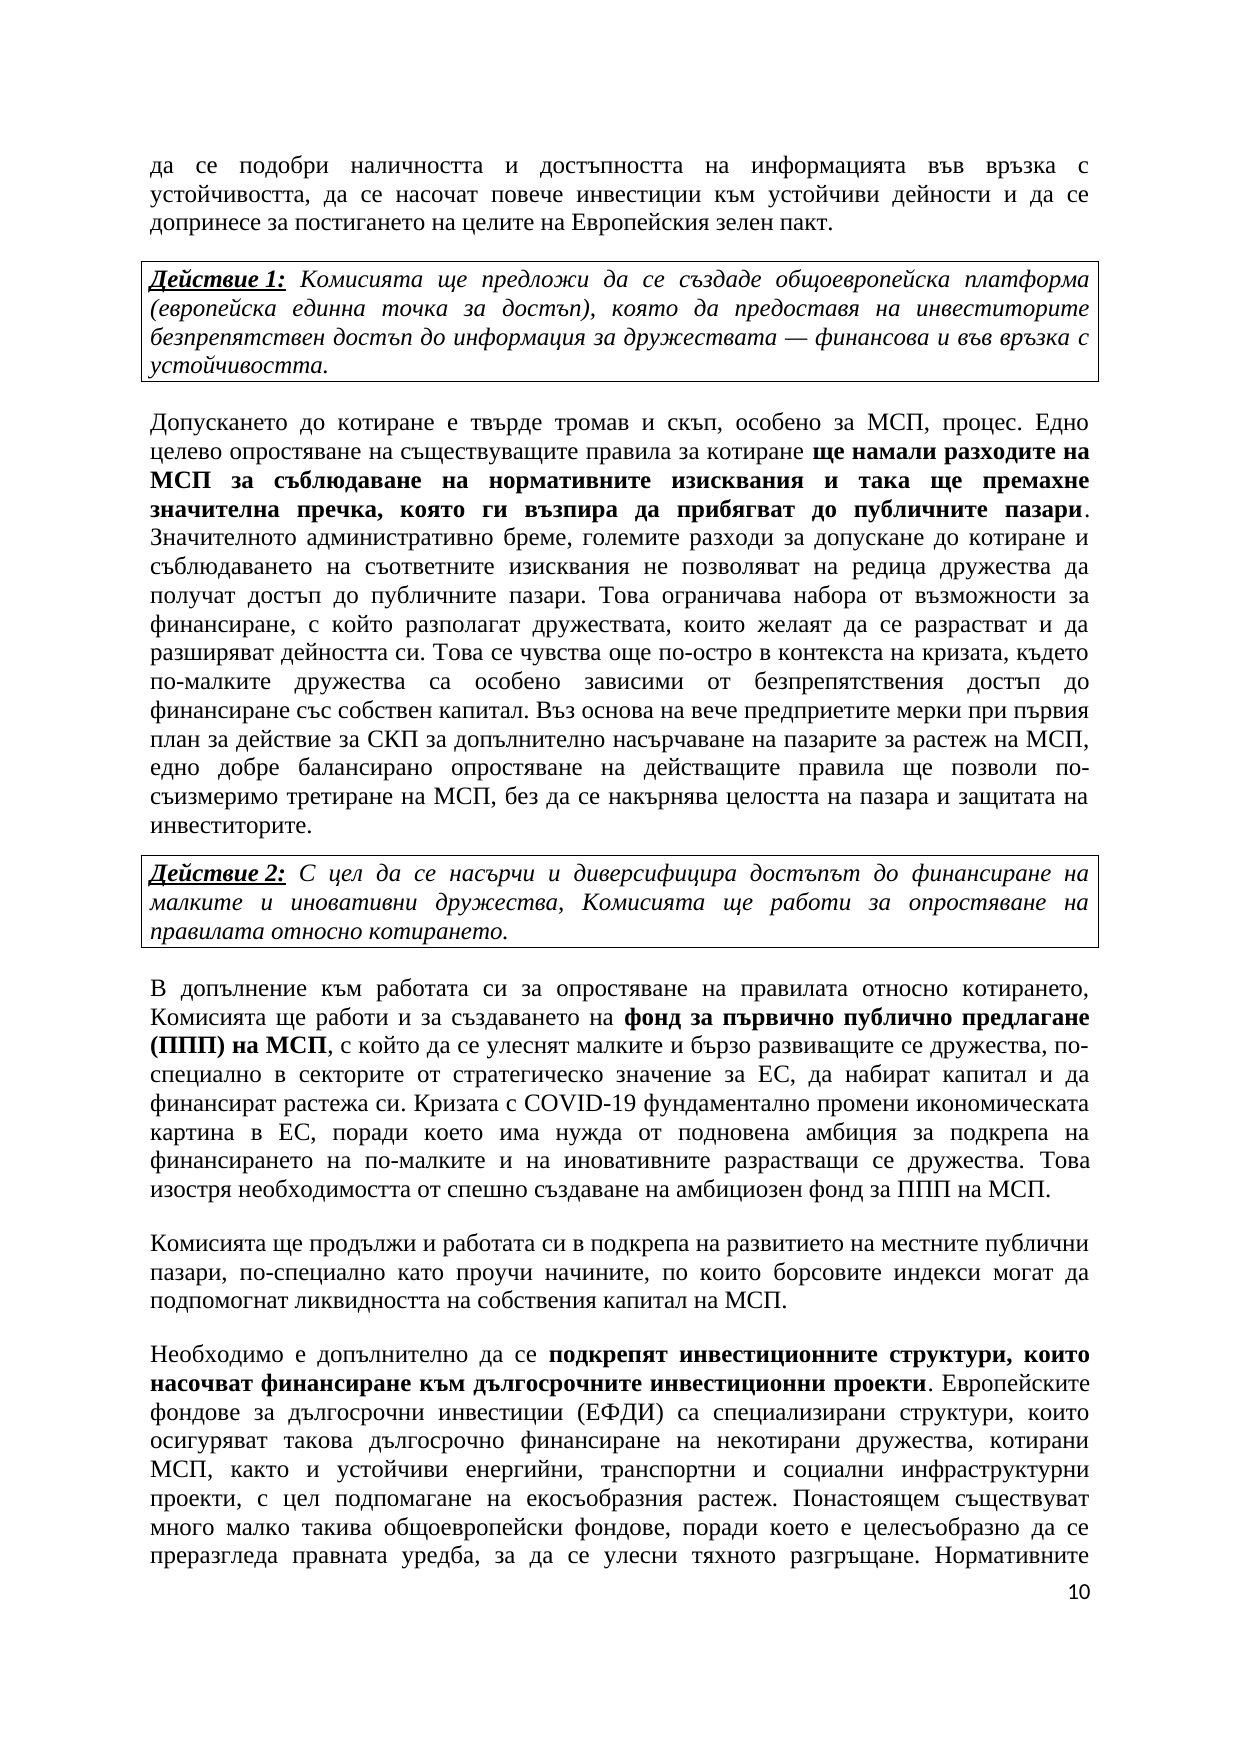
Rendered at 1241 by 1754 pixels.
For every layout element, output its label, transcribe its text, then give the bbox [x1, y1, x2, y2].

text В допълнение към работата си за опростяване на правилата относно котирането, Комисията ще работи и за създаването на фонд за първично публично предлагане (ППП) на МСП, с който да се улеснят малките и бързо развиващите се дружества, по-специално в секторите от стратегическо значение за ЕС, да набират капитал и да финансират растежа си. Кризата с COVID-19 фундаментално промени икономическата картина в ЕС, поради което има нужда от подновена амбиция за подкрепа на финансирането на по-малките и на иновативните разрастващи се дружества. Това изостря необходимостта от спешно създаване на амбициозен фонд за ППП на МСП. [150, 973, 1090, 1203]
text Действие 2: С цел да се насърчи и диверсифицира достъпът до финансиране на малките и иновативни дружества, Комисията ще работи за опростяване на правилата относно котирането. [142, 856, 1098, 947]
text Действие 1: Комисията ще предложи да се създаде общоевропейска платформа (европейска единна точка за достъп), която да предоставя на инвеститорите безпрепятствен достъп до информация за дружествата — финансова и във връзка с устойчивостта. [142, 262, 1098, 381]
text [150, 1339, 1090, 1569]
text Комисията ще продължи и работата си в подкрепа на развитието на местните публични пазари, по-специално като проучи начините, по които борсовите индекси могат да подпомогнат ликвидността на собствения капитал на МСП. [150, 1228, 1090, 1314]
text Допускането до котиране е твърде тромав и скъп, особено за МСП, процес. Едно целево опростяване на съществуващите правила за котиране ще намали разходите на МСП за съблюдаване на нормативните изисквания и така ще премахне значителна пречка, която ги възпира да прибягват до публичните пазари. Значителното административно бреме, големите разходи за допускане до котиране и съблюдаването на съответните изисквания не позволяват на редица дружества да получат достъп до публичните пазари. Това ограничава набора от възможности за финансиране, с който разполагат дружествата, които желаят да се разрастват и да разширяват дейността си. Това се чувства още по-остро в контекста на кризата, където по-малките дружества са особено зависими от безпрепятствения достъп до финансиране със собствен капитал. Въз основа на вече предприетите мерки при първия план за действие за СКП за допълнително насърчаване на пазарите за растеж на МСП, едно добре балансирано опростяване на действащите правила ще позволи по-съизмеримо третиране на МСП, без да се накърнява целостта на пазара и защитата на инвеститорите. [150, 407, 1090, 839]
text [150, 150, 1090, 236]
